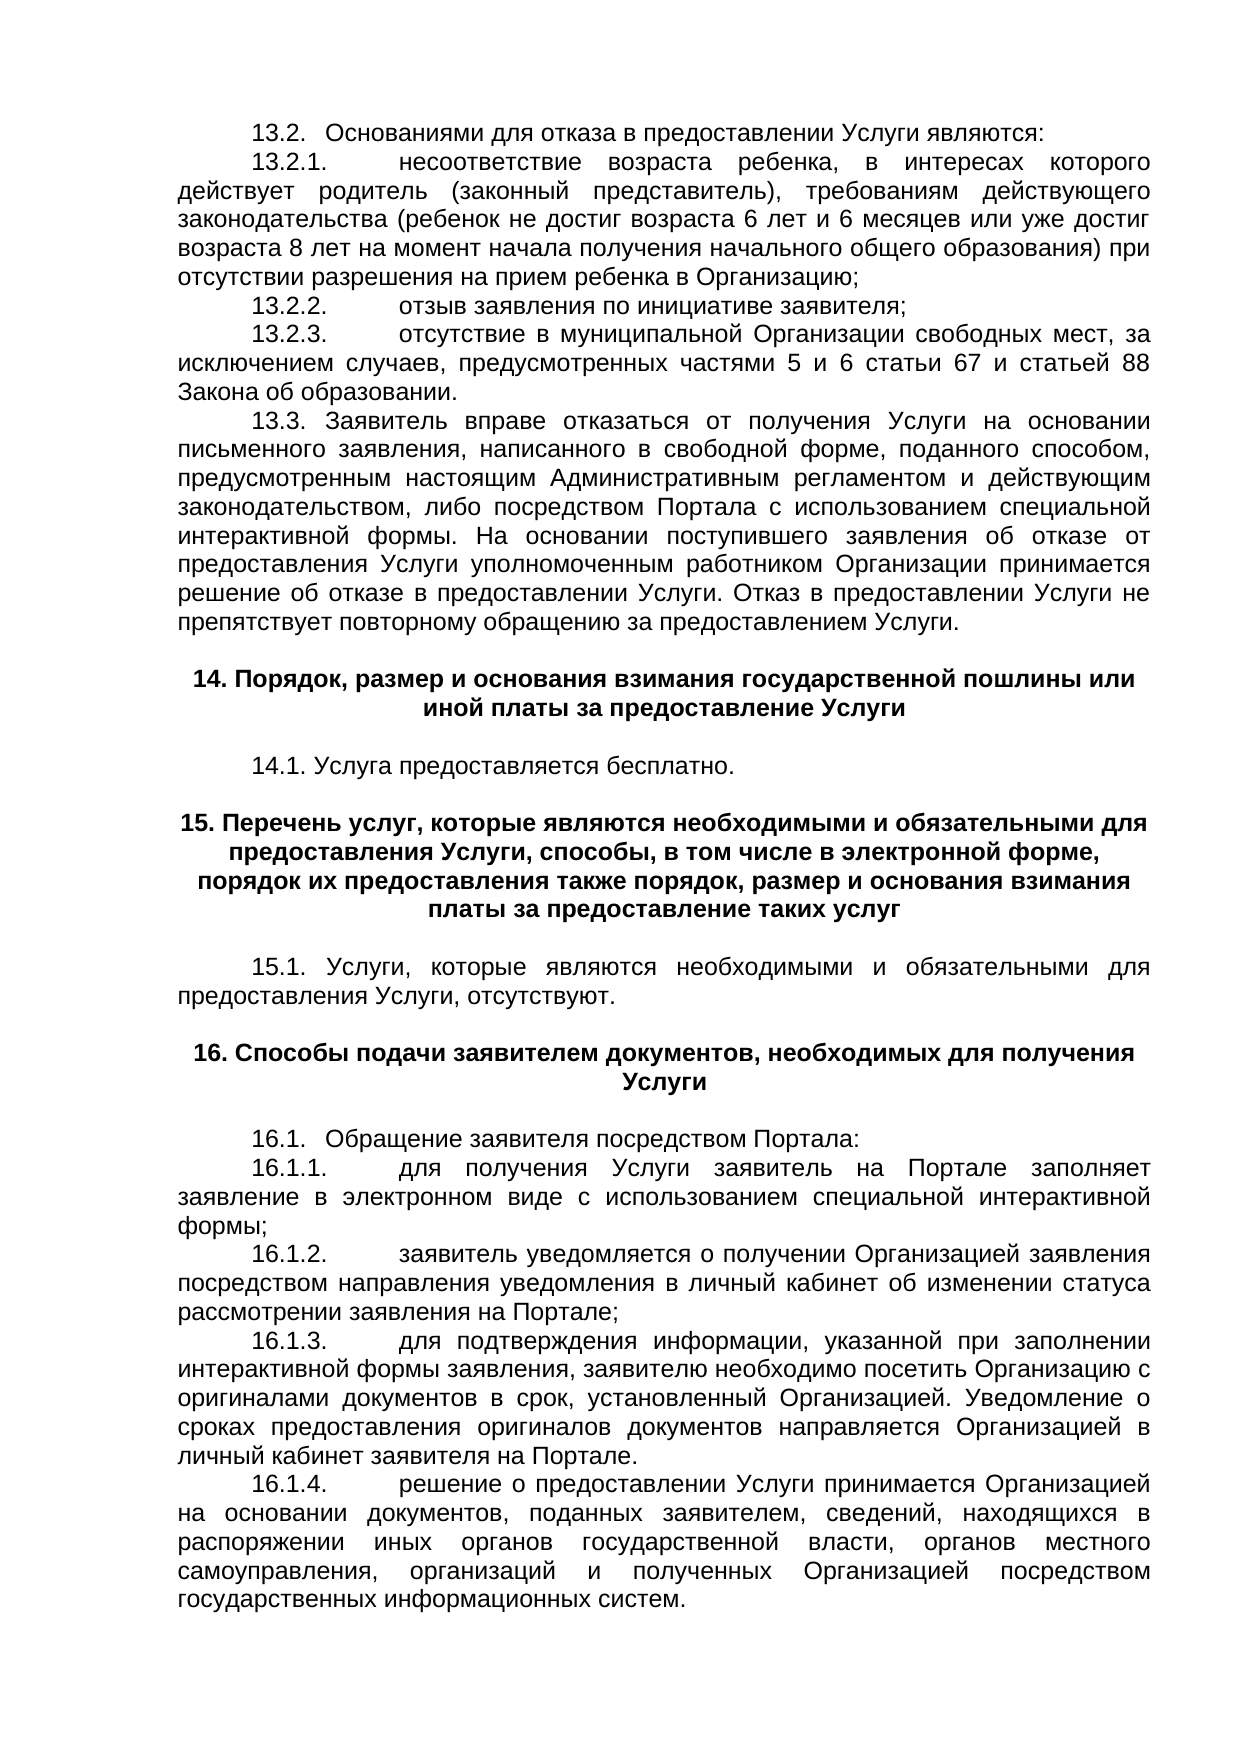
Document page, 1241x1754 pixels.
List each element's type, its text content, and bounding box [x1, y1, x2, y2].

text 15.1. Услуги, которые являются необходимыми и обязательными для предоставления Услуги, отсутствуют. [177, 952, 1152, 1009]
list решение о предоставлении Услуги принимается Организацией на основании документов, поданных заявителем, сведений, находящихся в распоряжении иных органов государственной власти, органов местного самоуправления, организаций и полученных Организацией посредством государственных информационных систем. [177, 1469, 1152, 1613]
text 14. Порядок, размер и основания взимания государственной пошлины или иной платы за предоставление Услуги [177, 664, 1152, 722]
list Обращение заявителя посредством Портала: [177, 1124, 1152, 1153]
list для подтверждения информации, указанной при заполнении интерактивной формы заявления, заявителю необходимо посетить Организацию с оригиналами документов в срок, установленный Организацией. Уведомление о сроках предоставления оригиналов документов направляется Организацией в личный кабинет заявителя на Портале. [177, 1326, 1152, 1469]
list несоответствие возраста ребенка, в интересах которого действует родитель (законный представитель), требованиям действующего законодательства (ребенок не достиг возраста 6 лет и 6 месяцев или уже достиг возраста 8 лет на момент начала получения начального общего образования) при отсутствии разрешения на прием ребенка в Организацию; [177, 147, 1152, 291]
text 14.1. Услуга предоставляется бесплатно. [177, 751, 1152, 779]
text 16. Способы подачи заявителем документов, необходимых для получения Услуги [177, 1038, 1152, 1096]
list заявитель уведомляется о получении Организацией заявления посредством направления уведомления в личный кабинет об изменении статуса рассмотрении заявления на Портале; [177, 1239, 1152, 1326]
list отсутствие в муниципальной Организации свободных мест, за исключением случаев, предусмотренных частями 5 и 6 статьи 67 и статьей 88 Закона об образовании. [177, 319, 1152, 406]
list для получения Услуги заявитель на Портале заполняет заявление в электронном виде с использованием специальной интерактивной формы; [177, 1153, 1152, 1239]
list Основаниями для отказа в предоставлении Услуги являются: [177, 118, 1152, 147]
list Заявитель вправе отказаться от получения Услуги на основании письменного заявления, написанного в свободной форме, поданного способом, предусмотренным настоящим Административным регламентом и действующим законодательством, либо посредством Портала с использованием специальной интерактивной формы. На основании поступившего заявления об отказе от предоставления Услуги уполномоченным работником Организации принимается решение об отказе в предоставлении Услуги. Отказ в предоставлении Услуги не препятствует повторному обращению за предоставлением Услуги. [177, 406, 1152, 636]
text 15. Перечень услуг, которые являются необходимыми и обязательными для предоставления Услуги, способы, в том числе в электронной форме, порядок их предоставления также порядок, размер и основания взимания платы за предоставление таких услуг [177, 808, 1152, 923]
list отзыв заявления по инициативе заявителя; [177, 291, 1152, 319]
